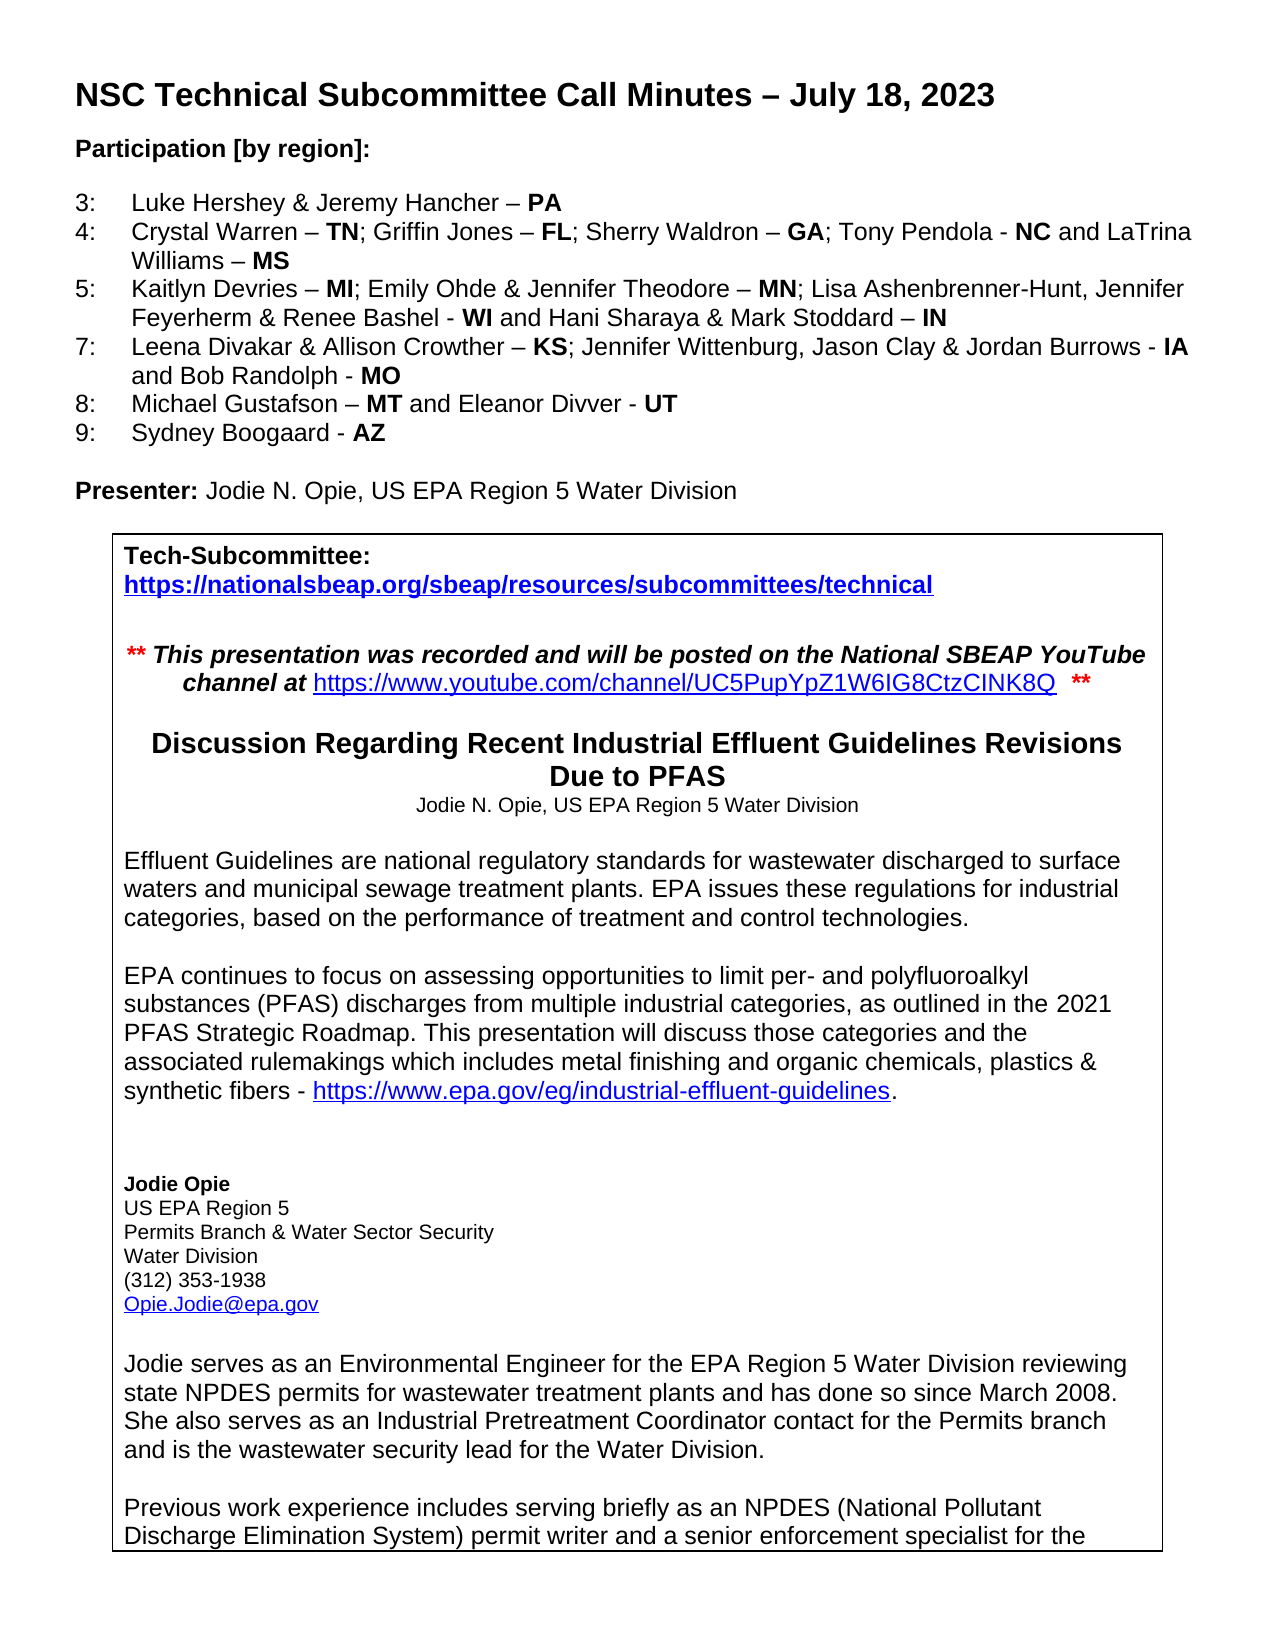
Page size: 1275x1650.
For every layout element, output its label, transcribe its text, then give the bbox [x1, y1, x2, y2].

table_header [113, 535, 1162, 1550]
text Participation [by region]: [75, 134, 1200, 163]
text 8: Michael Gustafson – MT and Eleanor Divver - UT [75, 389, 1200, 418]
text 4: Crystal Warren – TN; Griffin Jones – FL; Sherry Waldron – GA; Tony Pendola - NC and LaTrina Williams – MS [75, 217, 1200, 274]
text 3: Luke Hershey & Jeremy Hancher – PA [75, 188, 1200, 217]
text 5: Kaitlyn Devries – MI; Emily Ohde & Jennifer Theodore – MN; Lisa Ashenbrenner-Hunt, Jennifer Feyerherm & Renee Bashel - WI and Hani Sharaya & Mark Stoddard – IN [75, 274, 1200, 332]
text Presenter: Jodie N. Opie, US EPA Region 5 Water Division [75, 476, 1200, 504]
subtitle NSC Technical Subcommittee Call Minutes – July 18, 2023 [75, 75, 1200, 113]
text 9: Sydney Boogaard - AZ [75, 418, 1200, 447]
text 7: Leena Divakar & Allison Crowther – KS; Jennifer Wittenburg, Jason Clay & Jordan Burrows - IA and Bob Randolph - MO [75, 332, 1200, 389]
